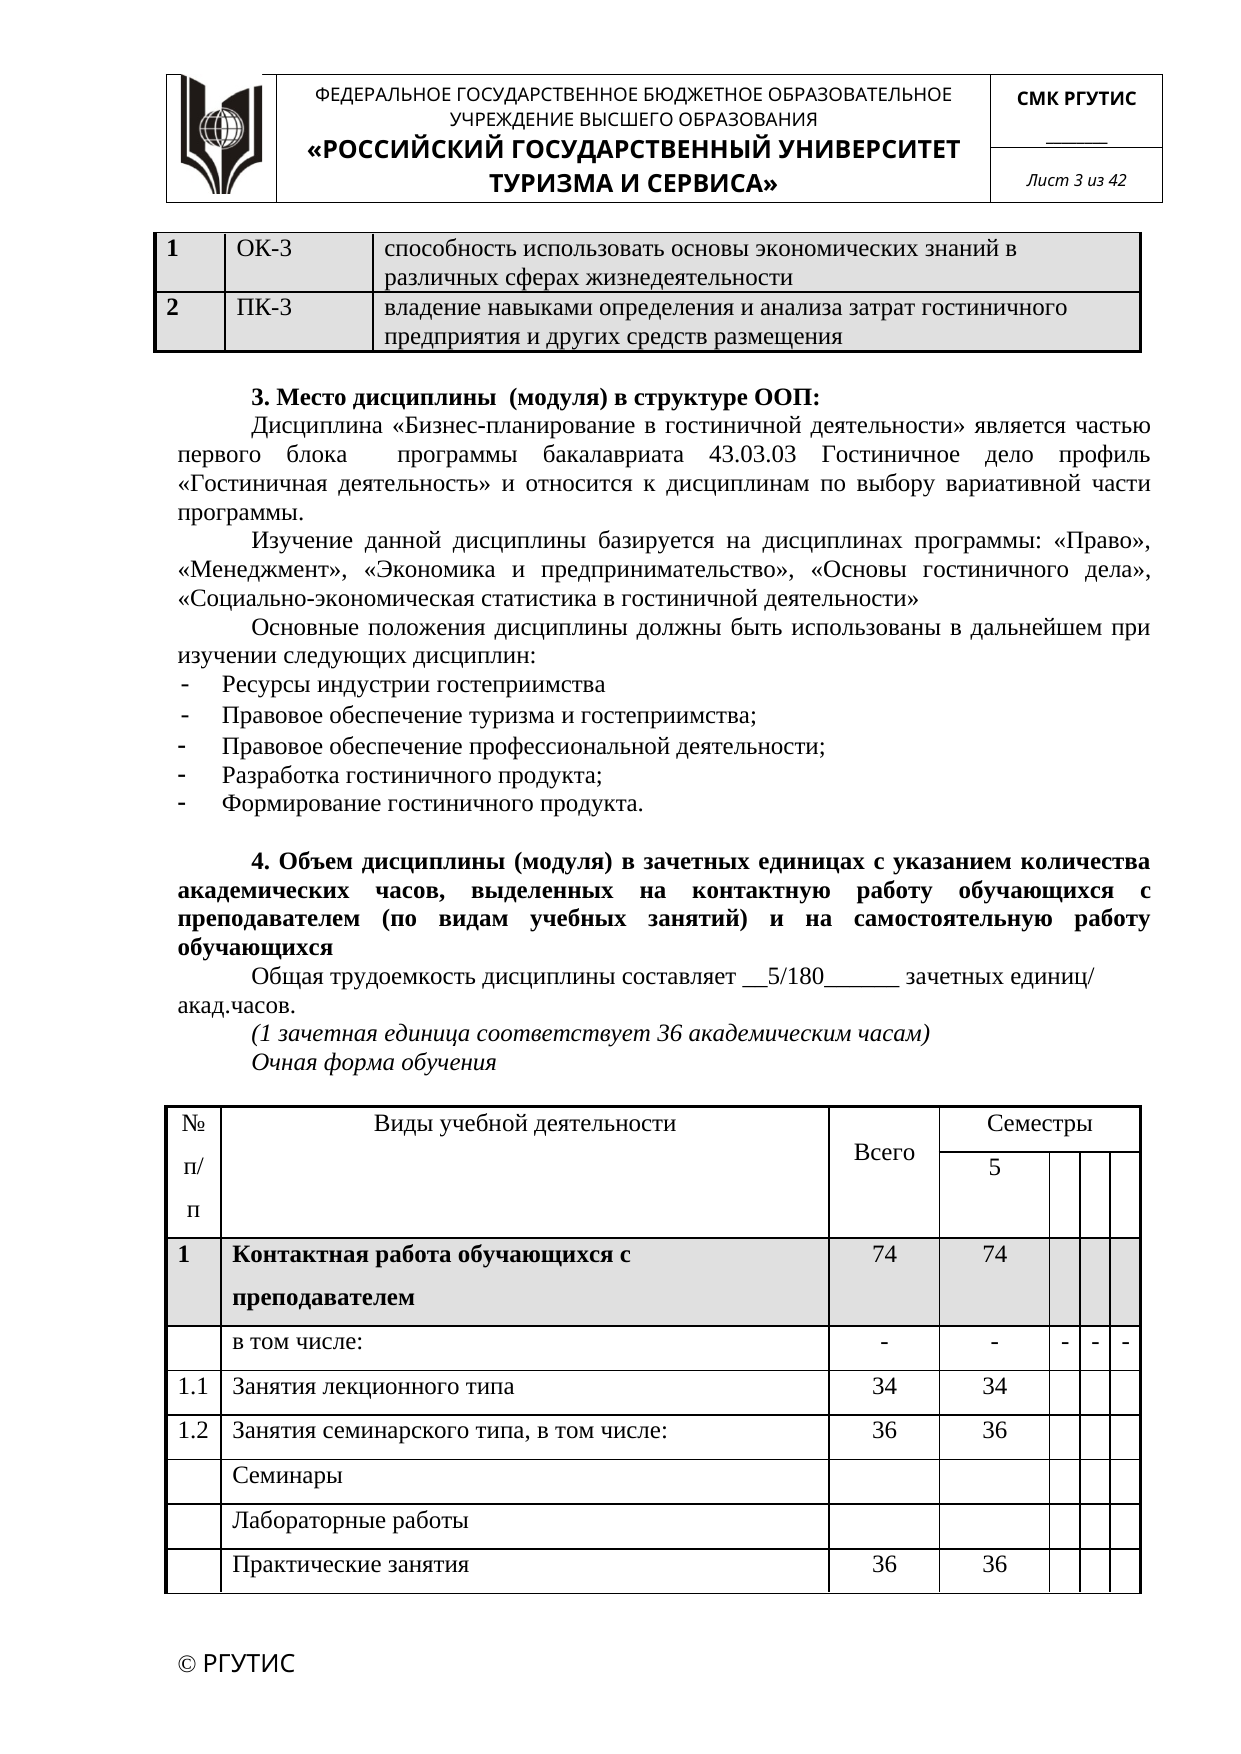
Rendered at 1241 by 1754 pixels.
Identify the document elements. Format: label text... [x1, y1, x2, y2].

table_cell [168, 1327, 220, 1369]
table_cell [1111, 1416, 1139, 1459]
table_cell [1081, 1505, 1109, 1548]
table_cell Практические занятия [222, 1550, 828, 1592]
table_cell 36 [830, 1416, 939, 1459]
table_header Виды учебной деятельности [222, 1108, 828, 1237]
table_cell [1050, 1371, 1079, 1414]
table_cell 1 [157, 233, 225, 291]
table_cell способность использовать основы экономических знаний в различных сферах жизнедеятельности [374, 233, 1139, 291]
table_cell Занятия лекционного типа [222, 1371, 828, 1414]
table_cell [1081, 1239, 1109, 1325]
text Дисциплина «Бизнес-планирование в гостиничной деятельности» является частью первого блока программы бакалавриата 43.03.03 Гостиничное дело профиль «Гостиничная деятельность» и относится к дисциплинам по выбору вариативной части программы. [177, 411, 1152, 526]
table_cell ПК-3 [226, 293, 372, 350]
table_cell [168, 1460, 220, 1503]
table_cell владение навыками определения и анализа затрат гостиничного предприятия и других средств размещения [374, 293, 1139, 350]
table_cell - [1050, 1327, 1079, 1369]
table_cell [1050, 1550, 1079, 1592]
table_cell [1081, 1550, 1109, 1592]
table_cell [1111, 1371, 1139, 1414]
table_cell Занятия семинарского типа, в том числе: [222, 1416, 828, 1459]
table_cell [1111, 1239, 1139, 1325]
table_cell [940, 1505, 1049, 1548]
table_cell [1050, 1505, 1079, 1548]
table_cell 74 [830, 1239, 939, 1325]
table_cell [1050, 1153, 1079, 1237]
table_header Семестры [940, 1108, 1139, 1151]
text Основные положения дисциплины должны быть использованы в дальнейшем при изучении следующих дисциплин: [177, 612, 1152, 669]
table_cell [1111, 1550, 1139, 1592]
text 4. Объем дисциплины (модуля) в зачетных единицах с указанием количества академических часов, выделенных на контактную работу обучающихся с преподавателем (по видам учебных занятий) и на самостоятельную работу обучающихся [177, 846, 1152, 961]
list Разработка гостиничного продукта; [177, 760, 1152, 788]
table_cell 36 [940, 1416, 1049, 1459]
text (1 зачетная единица соответствует 36 академическим часам) [177, 1018, 1152, 1047]
table_cell 34 [830, 1371, 939, 1414]
table_cell - [1111, 1327, 1139, 1369]
table_cell [1081, 1153, 1109, 1237]
table_cell 2 [157, 293, 224, 350]
table_cell - [830, 1327, 939, 1369]
list Правовое обеспечение профессиональной деятельности; [177, 731, 1152, 760]
table_header № п/п [168, 1108, 220, 1237]
table_cell 1.2 [168, 1416, 220, 1459]
table_cell [1081, 1371, 1109, 1414]
table_cell [830, 1460, 939, 1503]
table_cell [1050, 1416, 1079, 1459]
table_cell 1 [168, 1239, 220, 1325]
text Общая трудоемкость дисциплины составляет __5/180______ зачетных единиц/ акад.часов. [177, 961, 1152, 1018]
list Формирование гостиничного продукта. [177, 788, 1152, 817]
table_cell [1081, 1460, 1109, 1503]
table_cell [168, 1550, 220, 1592]
table_header Всего [830, 1108, 939, 1237]
table_cell [1111, 1505, 1139, 1548]
table_cell [940, 1460, 1049, 1503]
table_cell Семинары [222, 1460, 828, 1503]
table_cell [1111, 1460, 1139, 1503]
text Изучение данной дисциплины базируется на дисциплинах программы: «Право», «Менеджмент», «Экономика и предпринимательство», «Основы гостиничного дела», «Социально-экономическая статистика в гостиничной деятельности» [177, 526, 1152, 612]
text Очная форма обучения [177, 1047, 1152, 1076]
table_cell ОК-3 [226, 233, 373, 291]
table_cell [1111, 1153, 1139, 1237]
table_cell [1050, 1239, 1079, 1325]
table_cell 36 [830, 1550, 939, 1592]
table_cell [1050, 1460, 1079, 1503]
table_cell в том числе: [222, 1327, 828, 1369]
table_cell - [1081, 1327, 1109, 1369]
table_cell Контактная работа обучающихся с преподавателем [222, 1239, 828, 1325]
table_cell - [940, 1327, 1049, 1369]
list Правовое обеспечение туризма и гостеприимства; [177, 700, 1152, 731]
table_cell 1.1 [168, 1371, 220, 1414]
table_cell 74 [940, 1239, 1049, 1325]
text 3. Место дисциплины (модуля) в структуре ООП: [177, 382, 1152, 411]
table_cell [168, 1505, 220, 1548]
picture [180, 74, 263, 194]
table_cell 36 [940, 1550, 1049, 1592]
list Ресурсы индустрии гостеприимства [177, 669, 1152, 700]
table_cell [1081, 1416, 1109, 1459]
table_cell Лабораторные работы [222, 1505, 828, 1548]
table_cell 34 [940, 1371, 1049, 1414]
table_cell [830, 1505, 939, 1548]
table_cell 5 [940, 1153, 1049, 1237]
